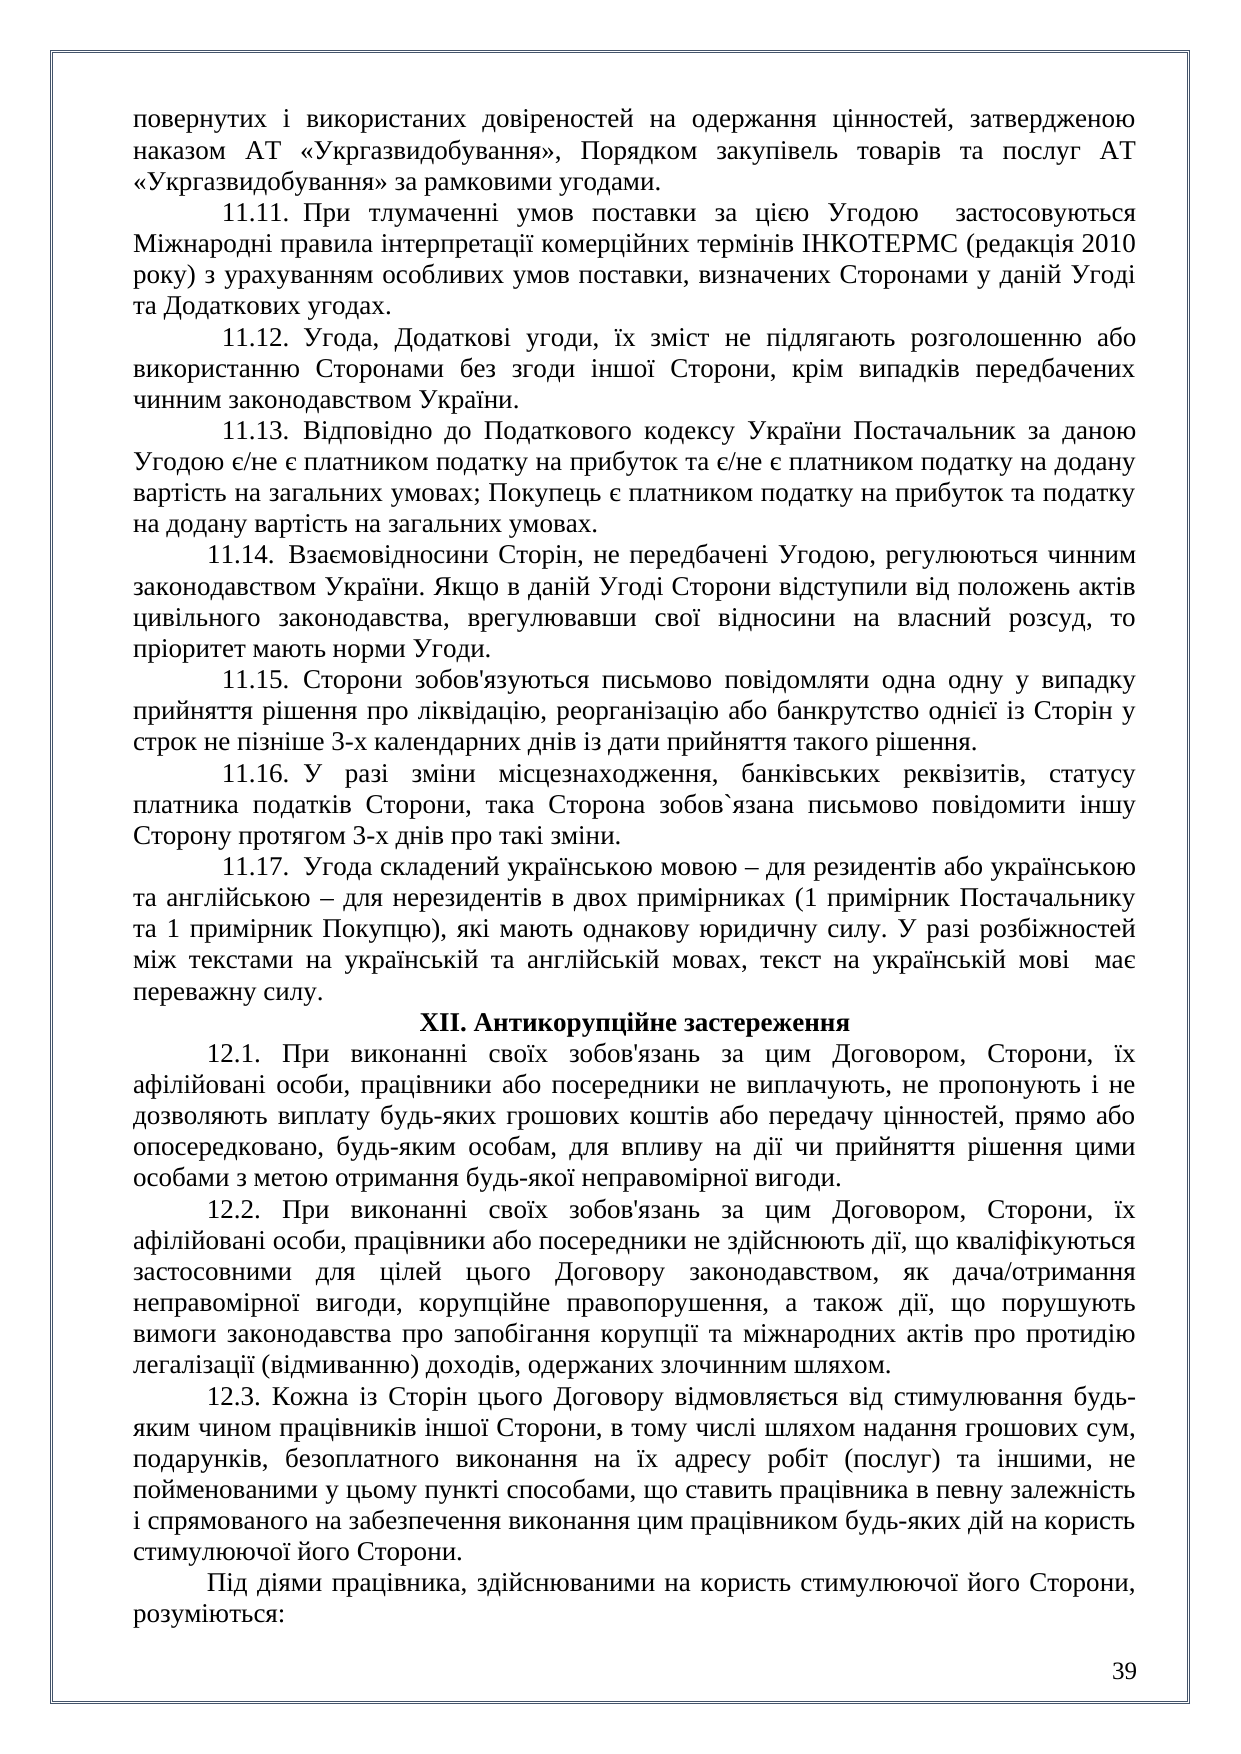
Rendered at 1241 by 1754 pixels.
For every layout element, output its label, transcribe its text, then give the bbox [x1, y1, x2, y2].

text 11.11. При тлумаченні умов поставки за цією Угодою застосовуються Міжнародні правила інтерпретації комерційних термінів ІНКОТЕРМС (редакція 2010 року) з урахуванням особливих умов поставки, визначених Сторонами у даній Угоді та Додаткових угодах. [133, 196, 1137, 321]
text 11.17. Угода складений українською мовою – для резидентів або українською та англійською – для нерезидентів в двох примірниках (1 примірник Постачальнику та 1 примірник Покупцю), які мають однакову юридичну силу. У разі розбіжностей між текстами на українській та англійській мовах, текст на українській мові має переважну силу. [133, 850, 1137, 1006]
text 12.2. При виконанні своїх зобов'язань за цим Договором, Сторони, їх афілійовані особи, працівники або посередники не здійснюють дії, що кваліфікуються застосовними для цілей цього Договору законодавством, як дача/отримання неправомірної вигоди, корупційне правопорушення, а також дії, що порушують вимоги законодавства про запобігання корупції та міжнародних актів про протидію легалізації (відмиванню) доходів, одержаних злочинним шляхом. [133, 1193, 1137, 1379]
text Під діями працівника, здійснюваними на користь стимулюючої його Сторони, розуміються: [133, 1566, 1137, 1629]
text 11.14. Взаємовідносини Сторін, не передбачені Угодою, регулюються чинним законодавством України. Якщо в даній Угоді Сторони відступили від положень актів цивільного законодавства, врегулювавши свої відносини на власний розсуд, то пріоритет мають норми Угоди. [133, 539, 1137, 663]
text 12.3. Кожна із Сторін цього Договору відмовляється від стимулювання будь-яким чином працівників іншої Сторони, в тому числі шляхом надання грошових сум, подарунків, безоплатного виконання на їх адресу робіт (послуг) та іншими, не пойменованими у цьому пункті способами, що ставить працівника в певну залежність і спрямованого на забезпечення виконання цим працівником будь-яких дій на користь стимулюючої його Сторони. [133, 1379, 1137, 1566]
list 11.16. У разі зміни місцезнаходження, банківських реквізитів, статусу платника податків Сторони, така Сторона зобов`язана письмово повідомити іншу Сторону протягом 3-х днів про такі зміни. [133, 757, 1137, 850]
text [133, 134, 1137, 196]
text 11.12. Угода, Додаткові угоди, їх зміст не підлягають розголошенню або використанню Сторонами без згоди іншої Сторони, крім випадків передбачених чинним законодавством України. [133, 321, 1137, 414]
list 11.15. Сторони зобов'язуються письмово повідомляти одна одну у випадку прийняття рішення про ліквідацію, реорганізацію або банкрутство однієї із Сторін у строк не пізніше 3-х календарних днів із дати прийняття такого рішення. [133, 663, 1137, 757]
text XII. Антикорупційне застереження [133, 1006, 1137, 1037]
text 11.13. Відповідно до Податкового кодексу України Постачальник за даною Угодою є/не є платником податку на прибуток та є/не є платником податку на додану вартість на загальних умовах; Покупець є платником податку на прибуток та податку на додану вартість на загальних умовах. [133, 414, 1137, 539]
text 12.1. При виконанні своїх зобов'язань за цим Договором, Сторони, їх афілійовані особи, працівники або посередники не виплачують, не пропонують і не дозволяють виплату будь-яких грошових коштів або передачу цінностей, прямо або опосередковано, будь-яким особам, для впливу на дії чи прийняття рішення цими особами з метою отримання будь-якої неправомірної вигоди. [133, 1037, 1137, 1193]
